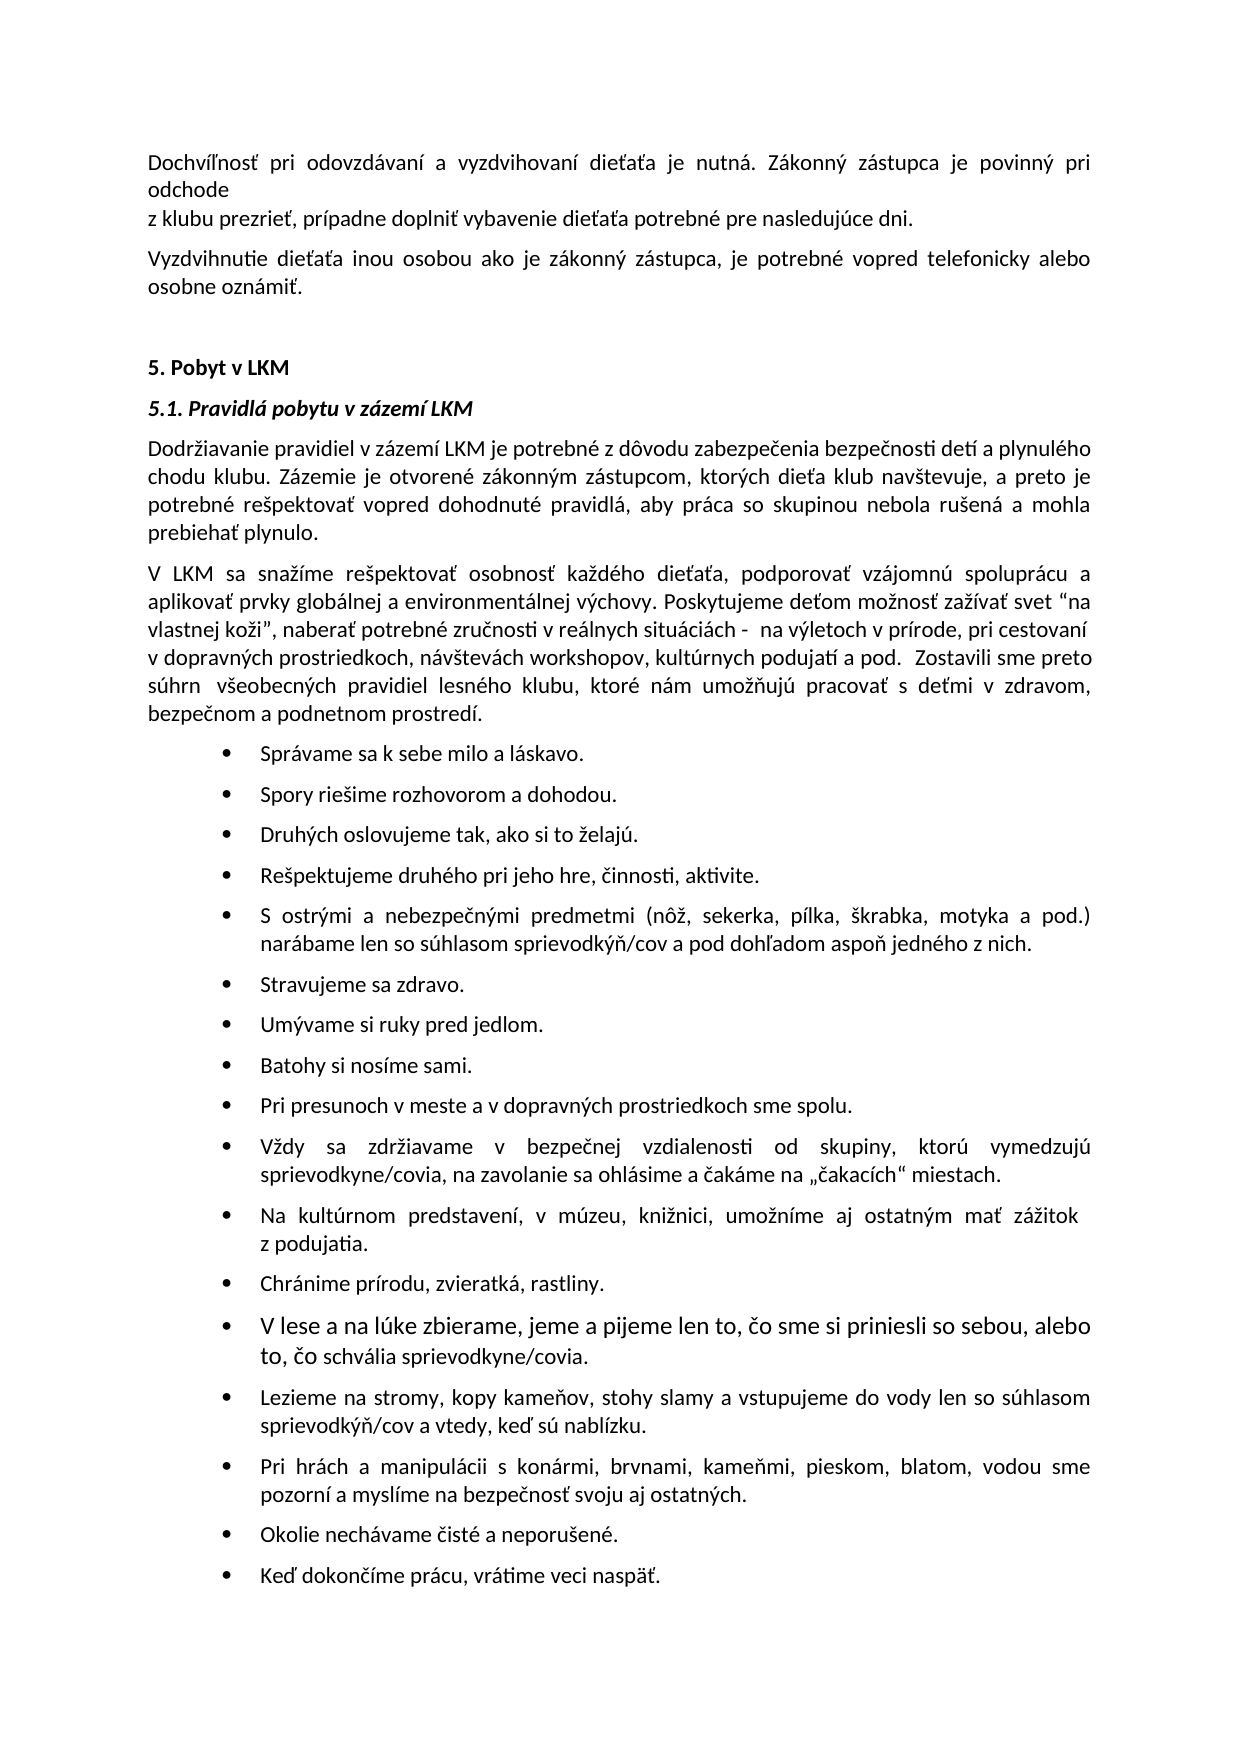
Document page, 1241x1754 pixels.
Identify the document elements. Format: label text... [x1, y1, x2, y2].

list Vždy sa zdržiavame v bezpečnej vzdialenosti od skupiny, ktorú vymedzujú sprievodkyne/covia, na zavolanie sa ohlásime a čakáme na „čakacích“ miestach. [223, 1132, 1093, 1188]
text 5.1. Pravidlá pobytu v zázemí LKM [148, 394, 1093, 422]
list Okolie nechávame čisté a neporušené. [223, 1520, 1093, 1548]
list Druhých oslovujeme tak, ako si to želajú. [223, 821, 1093, 848]
list Lezieme na stromy, kopy kameňov, stohy slamy a vstupujeme do vody len so súhlasom sprievodkýň/cov a vtedy, keď sú nablízku. [223, 1383, 1093, 1439]
list Pri presunoch v meste a v dopravných prostriedkoch sme spolu. [223, 1092, 1093, 1120]
text Dodržiavanie pravidiel v zázemí LKM je potrebné z dôvodu zabezpečenia bezpečnosti detí a plynulého chodu klubu. Zázemie je otvorené zákonným zástupcom, ktorých dieťa klub navštevuje, a preto je potrebné rešpektovať vopred dohodnuté pravidlá, aby práca so skupinou nebola rušená a mohla prebiehať plynulo. [148, 434, 1093, 546]
text Dochvíľnosť pri odovzdávaní a vyzdvihovaní dieťaťa je nutná. Zákonný zástupca je povinný pri odchode z klubu prezrieť, prípadne doplniť vybavenie dieťaťa potrebné pre nasledujúce dni. [148, 148, 1093, 232]
list Pri hrách a manipulácii s konármi, brvnami, kameňmi, pieskom, blatom, vodou sme pozorní a myslíme na bezpečnosť svoju aj ostatných. [223, 1452, 1093, 1508]
list Spory riešime rozhovorom a dohodou. [223, 780, 1093, 808]
list Chránime prírodu, zvieratká, rastliny. [223, 1269, 1093, 1297]
list Umývame si ruky pred jedlom. [223, 1011, 1093, 1039]
list Na kultúrnom predstavení, v múzeu, knižnici, umožníme aj ostatným mať zážitok z podujatia. [223, 1201, 1093, 1257]
list Keď dokončíme prácu, vrátime veci naspäť. [223, 1561, 1093, 1589]
text V LKM sa snažíme rešpektovať osobnosť každého dieťaťa, podporovať vzájomnú spoluprácu a aplikovať prvky globálnej a environmentálnej výchovy. Poskytujeme deťom možnosť zažívať svet “na vlastnej koži”, naberať potrebné zručnosti v reálnych situáciách - na výletoch v prírode, pri cestovaní v dopravných prostriedkoch, návštevách workshopov, kultúrnych podujatí a pod. Zostavili sme preto súhrn všeobecných pravidiel lesného klubu, ktoré nám umožňujú pracovať s deťmi v zdravom, bezpečnom a podnetnom prostredí. [148, 559, 1093, 727]
list V lese a na lúke zbierame, jeme a pijeme len to, čo sme si priniesli so sebou, alebo to, čo schvália sprievodkyne/covia. [223, 1310, 1093, 1371]
list S ostrými a nebezpečnými predmetmi (nôž, sekerka, pílka, škrabka, motyka a pod.) narábame len so súhlasom sprievodkýň/cov a pod dohľadom aspoň jedného z nich. [223, 902, 1093, 958]
list Rešpektujeme druhého pri jeho hre, činnosti, aktivite. [223, 861, 1093, 889]
list Stravujeme sa zdravo. [223, 970, 1093, 998]
list Správame sa k sebe milo a láskavo. [223, 739, 1093, 767]
text 5. Pobyt v LKM [148, 353, 1093, 381]
list Batohy si nosíme sami. [223, 1051, 1093, 1079]
text Vyzdvihnutie dieťaťa inou osobou ako je zákonný zástupca, je potrebné vopred telefonicky alebo osobne oznámiť. [148, 244, 1093, 300]
